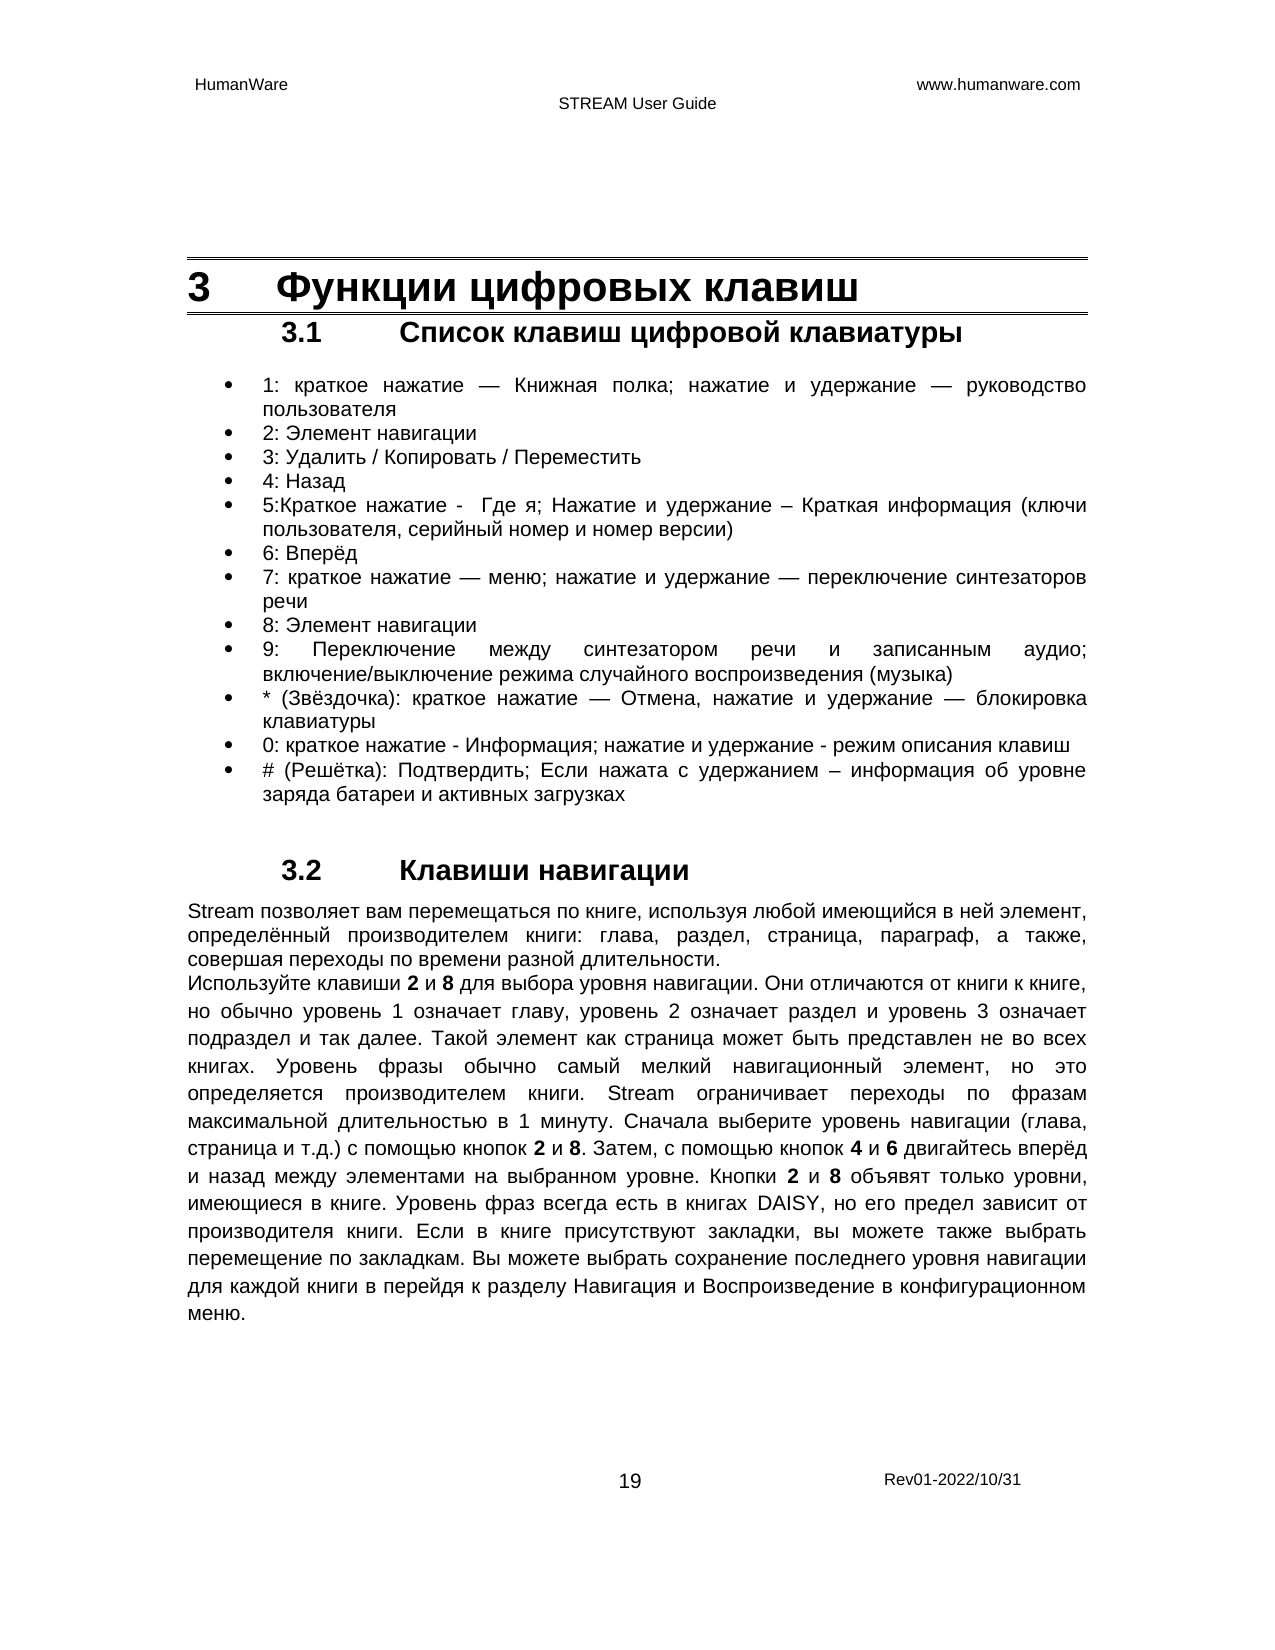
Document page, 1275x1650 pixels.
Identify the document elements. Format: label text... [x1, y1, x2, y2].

list 2: Элемент навигации [225, 421, 1088, 445]
list # (Решётка): Подтвердить; Если нажата с удержанием – информация об уровне заряда батареи и активных загрузках [225, 757, 1088, 805]
list 0: краткое нажатие - Информация; нажатие и удержание - режим описания клавиш [225, 733, 1088, 757]
list * (Звёздочка): краткое нажатие — Отмена, нажатие и удержание — блокировка клавиатуры [225, 685, 1088, 733]
list 4: Назад [225, 469, 1088, 493]
subtitle Список клавиш цифровой клавиатуры [281, 315, 1088, 349]
list 3: Удалить / Копировать / Переместить [225, 445, 1088, 469]
list 6: Вперёд [225, 541, 1088, 565]
subtitle Клавиши навигации [281, 853, 1088, 887]
subtitle Функции цифровых клавиш [187, 260, 1088, 312]
list 1: краткое нажатие — Книжная полка; нажатие и удержание — руководство пользователя [225, 373, 1088, 421]
list 8: Элемент навигации [225, 613, 1088, 637]
list 9: Переключение между синтезатором речи и записанным аудио; включение/выключение режима случайного воспроизведения (музыка) [225, 637, 1088, 685]
text Используйте клавиши 2 и 8 для выбора уровня навигации. Они отличаются от книги к книге, но обычно уровень 1 означает главу, уровень 2 означает раздел и уровень 3 означает подраздел и так далее. Такой элемент как страница может быть представлен не во всех книгах. Уровень фразы обычно самый мелкий навигационный элемент, но это определяется производителем книги. Stream ограничивает переходы по фразам максимальной длительностью в 1 минуту. Сначала выберите уровень навигации (глава, страница и т.д.) с помощью кнопок 2 и 8. Затем, с помощью кнопок 4 и 6 двигайтесь вперёд и назад между элементами на выбранном уровне. Кнопки 2 и 8 объявят только уровни, имеющиеся в книге. Уровень фраз всегда есть в книгах DAISY, но его предел зависит от производителя книги. Если в книге присутствуют закладки, вы можете также выбрать перемещение по закладкам. Вы можете выбрать сохранение последнего уровня навигации для каждой книги в перейдя к разделу Навигация и Воспроизведение в конфигурационном меню. [187, 971, 1088, 1325]
list 5:Краткое нажатие - Где я; Нажатие и удержание – Краткая информация (ключи пользователя, серийный номер и номер версии) [225, 493, 1088, 541]
list 7: краткое нажатие — меню; нажатие и удержание — переключение синтезаторов речи [225, 565, 1088, 613]
text Stream позволяет вам перемещаться по книге, используя любой имеющийся в ней элемент, определённый производителем книги: глава, раздел, страница, параграф, а также, совершая переходы по времени разной длительности. [187, 899, 1088, 971]
